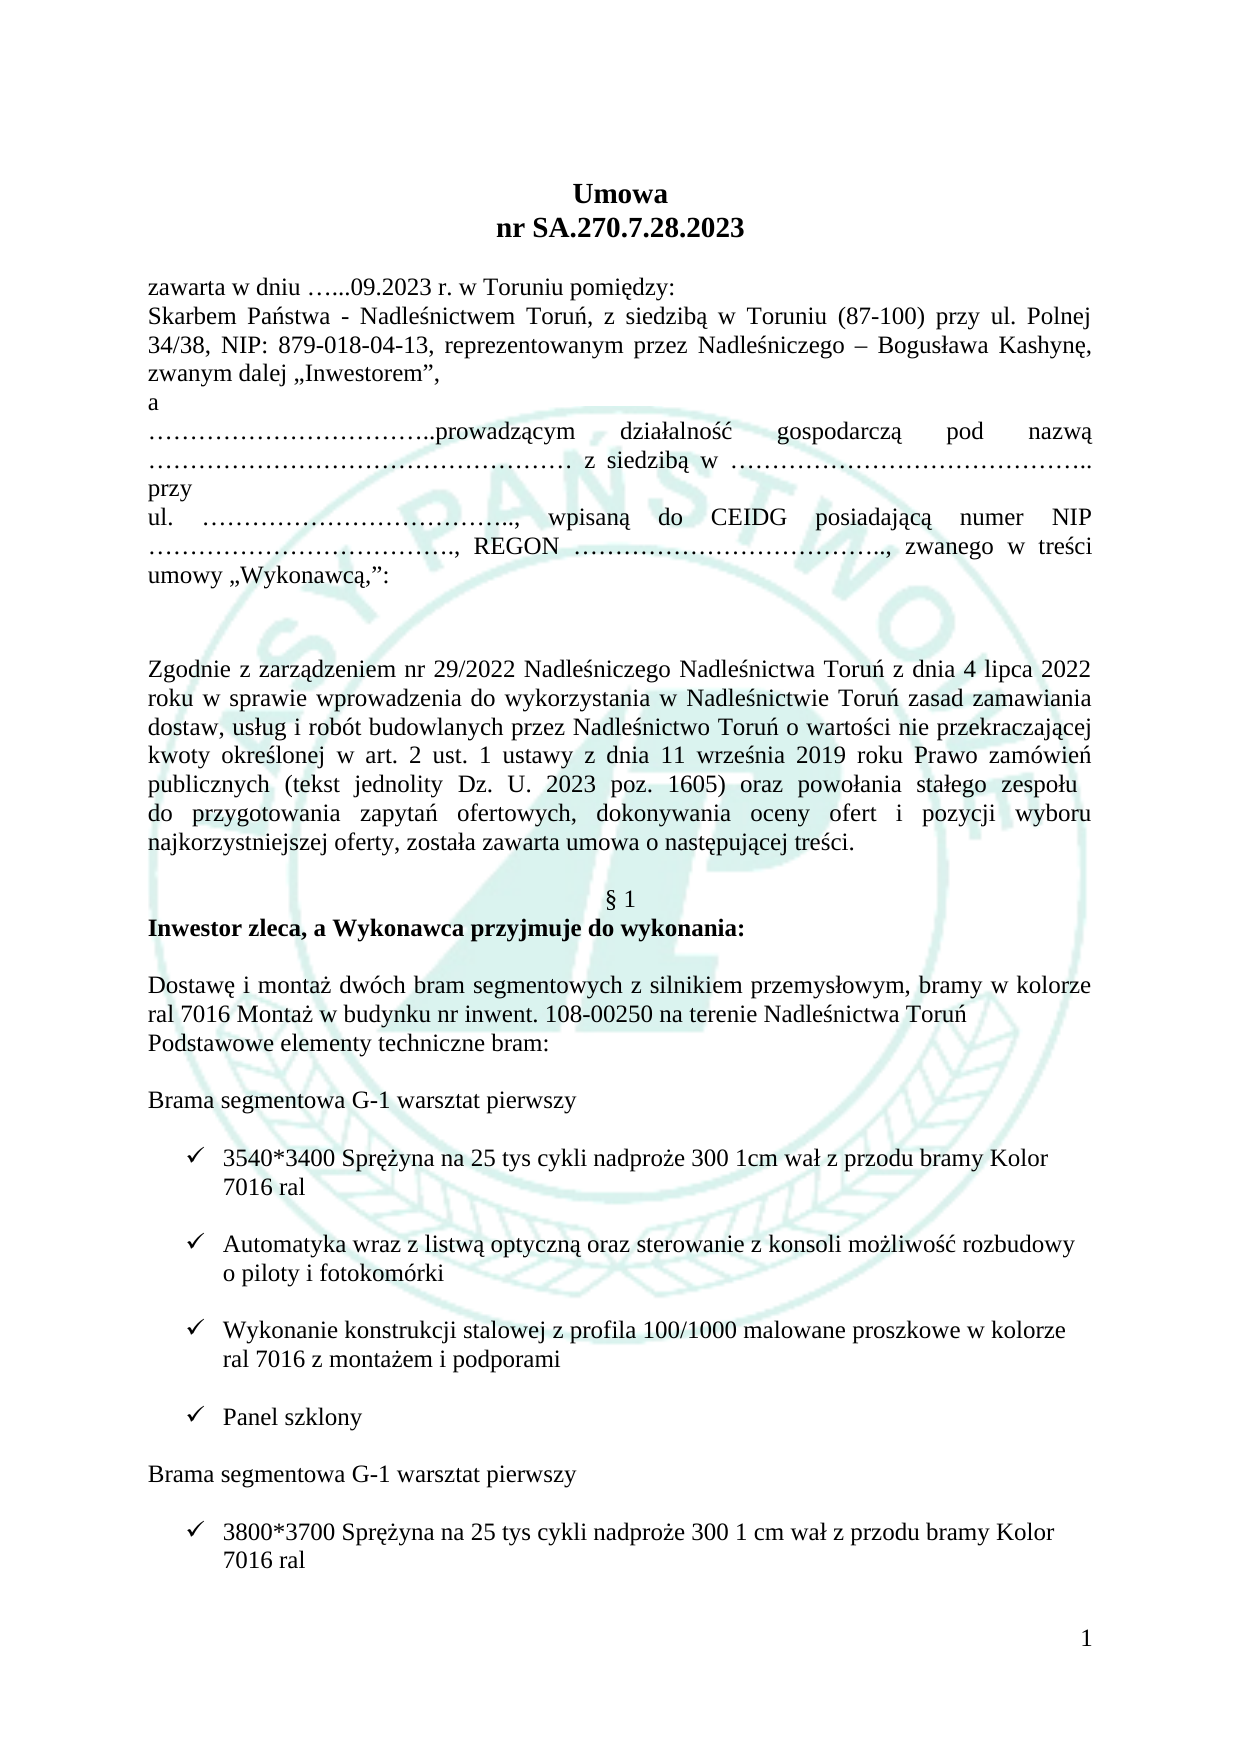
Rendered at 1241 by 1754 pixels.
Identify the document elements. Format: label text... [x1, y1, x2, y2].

text a [148, 387, 1093, 416]
text ……………………………..prowadzącym działalność gospodarczą pod nazwą …………………………………………… z siedzibą w …………………………………….. przy ul. ……………………………….., wpisaną do CEIDG posiadającą numer NIP ………………………………., REGON ……………………………….., zwanego w treści umowy „Wykonawcą,”: [148, 416, 1093, 588]
text Dostawę i montaż dwóch bram segmentowych z silnikiem przemysłowym, bramy w kolorze ral 7016 Montaż w budynku nr inwent. 108-00250 na terenie Nadleśnictwa Toruń [148, 971, 1093, 1028]
list Automatyka wraz z listwą optyczną oraz sterowanie z konsoli możliwość rozbudowy o piloty i fotokomórki [185, 1229, 1093, 1287]
subtitle nr SA.270.7.28.2023 [148, 210, 1093, 243]
list Panel szklony [185, 1402, 1093, 1431]
subtitle Umowa [148, 176, 1093, 210]
list 3800*3700 Sprężyna na 25 tys cykli nadproże 300 1 cm wał z przodu bramy Kolor 7016 ral [185, 1517, 1093, 1574]
list 3540*3400 Sprężyna na 25 tys cykli nadproże 300 1cm wał z przodu bramy Kolor 7016 ral [185, 1143, 1093, 1201]
text Brama segmentowa G-1 warsztat pierwszy [148, 1086, 1093, 1114]
text § 1 [148, 884, 1093, 913]
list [185, 1316, 1093, 1373]
text Zgodnie z zarządzeniem nr 29/2022 Nadleśniczego Nadleśnictwa Toruń z dnia 4 lipca 2022 roku w sprawie wprowadzenia do wykorzystania w Nadleśnictwie Toruń zasad zamawiania dostaw, usług i robót budowlanych przez Nadleśnictwo Toruń o wartości nie przekraczającej kwoty określonej w art. 2 ust. 1 ustawy z dnia 11 września 2019 roku Prawo zamówień publicznych (tekst jednolity Dz. U. 2023 poz. 1605) oraz powołania stałego zespołu do przygotowania zapytań ofertowych, dokonywania oceny ofert i pozycji wyboru najkorzystniejszej oferty, została zawarta umowa o następującej treści. [148, 654, 1093, 856]
text Brama segmentowa G-1 warsztat pierwszy [148, 1459, 1093, 1488]
text Inwestor zleca, a Wykonawca przyjmuje do wykonania: [148, 913, 1093, 942]
text zawarta w dniu …...09.2023 r. w Toruniu pomiędzy: [148, 272, 1093, 301]
text Skarbem Państwa - Nadleśnictwem Toruń, z siedzibą w Toruniu (87-100) przy ul. Polnej 34/38, NIP: 879-018-04-13, reprezentowanym przez Nadleśniczego – Bogusława Kashynę, zwanym dalej „Inwestorem”, [148, 301, 1093, 387]
text Podstawowe elementy techniczne bram: [148, 1028, 1093, 1057]
